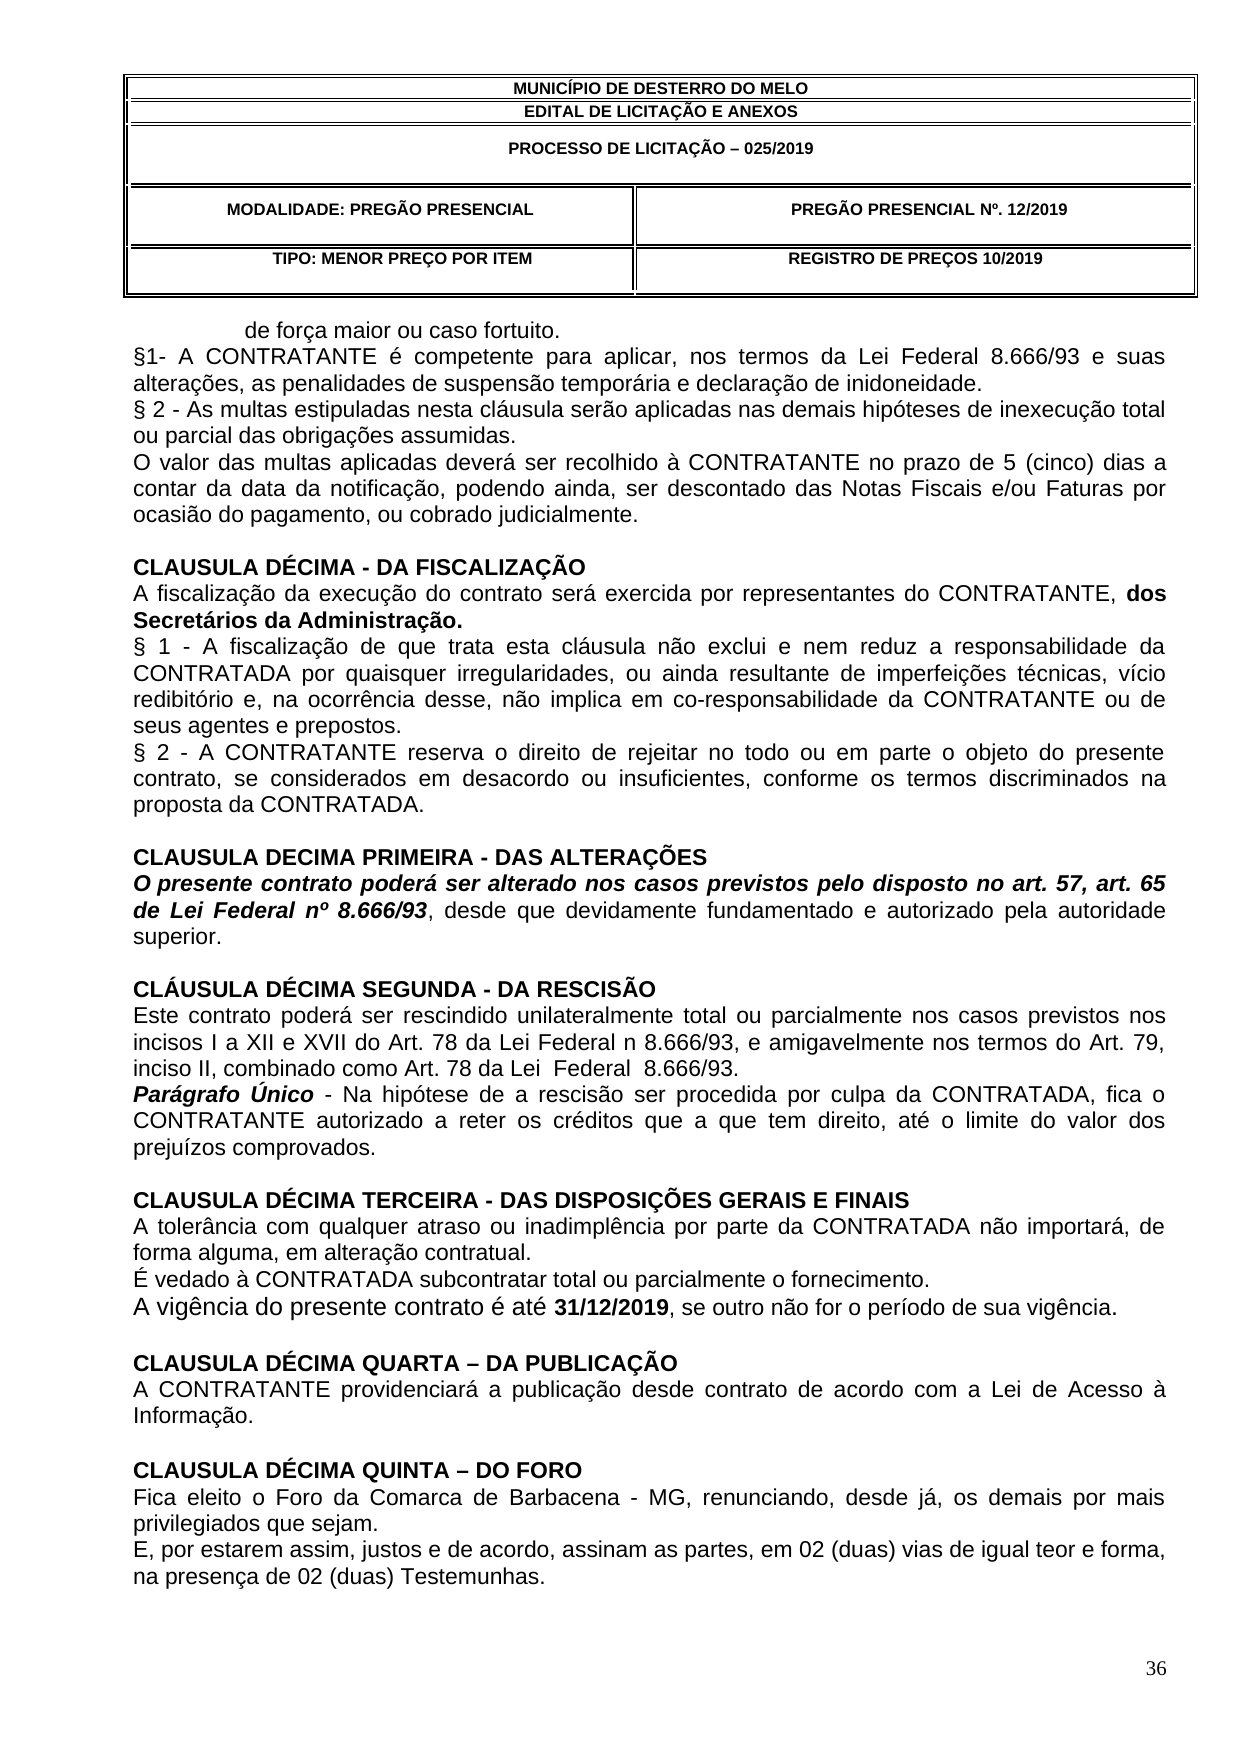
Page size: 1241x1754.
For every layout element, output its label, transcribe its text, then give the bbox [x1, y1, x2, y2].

text § 1 - A fiscalização de que trata esta cláusula não exclui e nem reduz a responsabilidade da CONTRATADA por quaisquer irregularidades, ou ainda resultante de imperfeições técnicas, vício redibitório e, na ocorrência desse, não implica em co-responsabilidade da CONTRATANTE ou de seus agentes e prepostos. [133, 633, 1167, 738]
text E, por estarem assim, justos e de acordo, assinam as partes, em 02 (duas) vias de igual teor e forma, na presença de 02 (duas) Testemunhas. [133, 1536, 1167, 1589]
text Parágrafo Único - Na hipótese de a rescisão ser procedida por culpa da CONTRATADA, fica o CONTRATANTE autorizado a reter os créditos que a que tem direito, até o limite do valor dos prejuízos comprovados. [133, 1081, 1167, 1160]
text CLAUSULA DECIMA PRIMEIRA - DAS ALTERAÇÕES [133, 844, 1167, 870]
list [207, 317, 1167, 343]
text §1- A CONTRATANTE é competente para aplicar, nos termos da Lei Federal 8.666/93 e suas alterações, as penalidades de suspensão temporária e declaração de inidoneidade. [133, 343, 1167, 396]
text A CONTRATANTE providenciará a publicação desde contrato de acordo com a Lei de Acesso à Informação. [133, 1376, 1167, 1428]
text O presente contrato poderá ser alterado nos casos previstos pelo disposto no art. 57, art. 65 de Lei Federal nº 8.666/93, desde que devidamente fundamentado e autorizado pela autoridade superior. [133, 870, 1167, 949]
text CLAUSULA DÉCIMA - DA FISCALIZAÇÃO [133, 554, 1167, 580]
text Fica eleito o Foro da Comarca de Barbacena - MG, renunciando, desde já, os demais por mais privilegiados que sejam. [133, 1484, 1167, 1536]
text A fiscalização da execução do contrato será exercida por representantes do CONTRATANTE, dos Secretários da Administração. [133, 580, 1167, 633]
text A vigência do presente contrato é até 31/12/2019, se outro não for o período de sua vigência. [133, 1292, 1167, 1321]
text § 2 - As multas estipuladas nesta cláusula serão aplicadas nas demais hipóteses de inexecução total ou parcial das obrigações assumidas. [133, 396, 1167, 449]
text § 2 - A CONTRATANTE reserva o direito de rejeitar no todo ou em parte o objeto do presente contrato, se considerados em desacordo ou insuficientes, conforme os termos discriminados na proposta da CONTRATADA. [133, 738, 1167, 818]
text É vedado à CONTRATADA subcontratar total ou parcialmente o fornecimento. [133, 1266, 1167, 1292]
text Este contrato poderá ser rescindido unilateralmente total ou parcialmente nos casos previstos nos incisos I a XII e XVII do Art. 78 da Lei Federal n 8.666/93, e amigavelmente nos termos do Art. 79, inciso II, combinado como Art. 78 da Lei Federal 8.666/93. [133, 1002, 1167, 1081]
text O valor das multas aplicadas deverá ser recolhido à CONTRATANTE no prazo de 5 (cinco) dias a contar da data da notificação, podendo ainda, ser descontado das Notas Fiscais e/ou Faturas por ocasião do pagamento, ou cobrado judicialmente. [133, 449, 1167, 528]
text CLAUSULA DÉCIMA TERCEIRA - DAS DISPOSIÇÕES GERAIS E FINAIS [133, 1187, 1167, 1213]
text CLÁUSULA DÉCIMA SEGUNDA - DA RESCISÃO [133, 976, 1167, 1002]
text CLAUSULA DÉCIMA QUARTA – DA PUBLICAÇÃO [133, 1349, 1167, 1376]
text A tolerância com qualquer atraso ou inadimplência por parte da CONTRATADA não importará, de forma alguma, em alteração contratual. [133, 1213, 1167, 1266]
text CLAUSULA DÉCIMA QUINTA – DO FORO [133, 1457, 1167, 1484]
